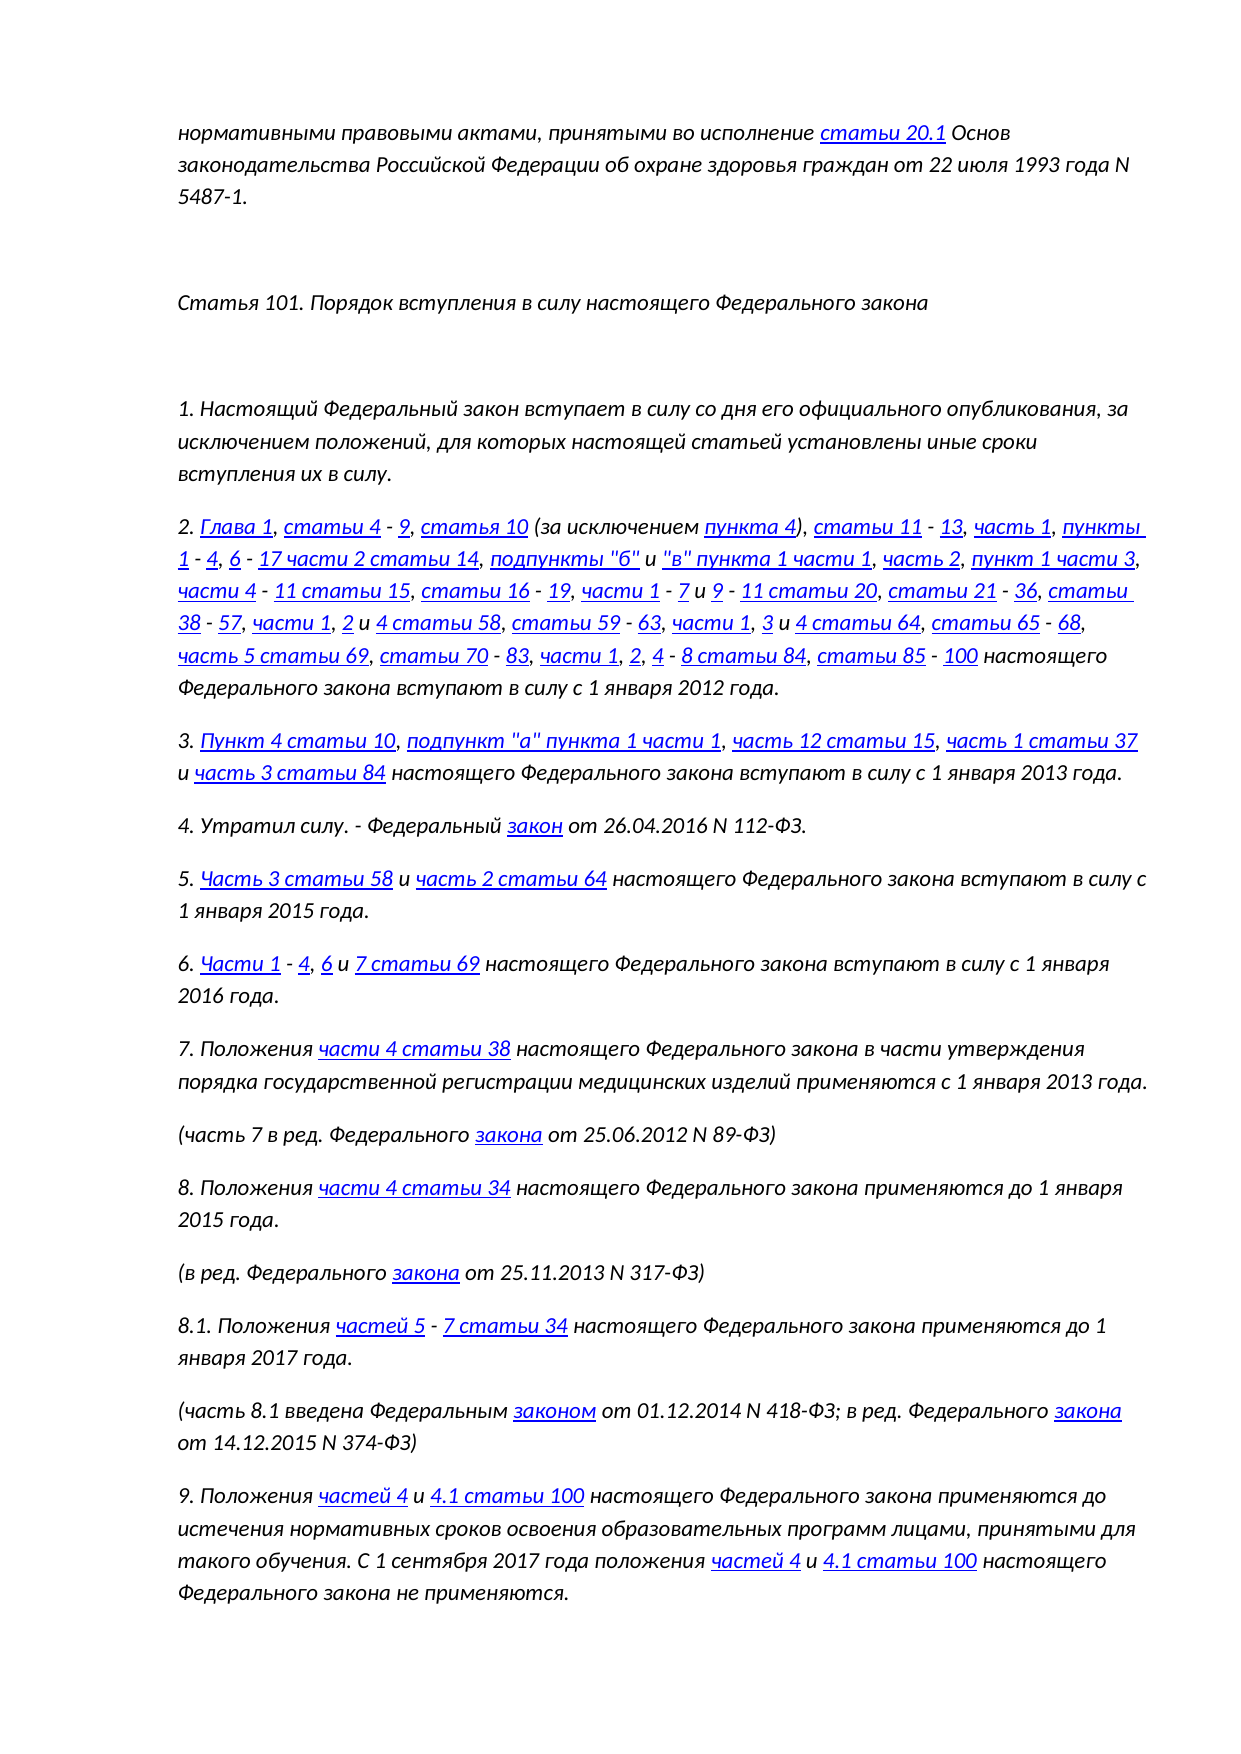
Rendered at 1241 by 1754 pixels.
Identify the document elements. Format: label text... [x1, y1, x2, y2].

text 4. Утратил силу. - Федеральный закон от 26.04.2016 N 112-ФЗ. [177, 811, 1152, 839]
text (часть 8.1 введена Федеральным законом от 01.12.2014 N 418-ФЗ; в ред. Федерального закона от 14.12.2015 N 374-ФЗ) [177, 1396, 1152, 1456]
text 8. Положения части 4 статьи 34 настоящего Федерального закона применяются до 1 января 2015 года. [177, 1173, 1152, 1233]
text 9. Положения частей 4 и 4.1 статьи 100 настоящего Федерального закона применяются до истечения нормативных сроков освоения образовательных программ лицами, принятыми для такого обучения. С 1 сентября 2017 года положения частей 4 и 4.1 статьи 100 настоящего Федерального закона не применяются. [177, 1481, 1152, 1606]
text (в ред. Федерального закона от 25.11.2013 N 317-ФЗ) [177, 1258, 1152, 1286]
text 8.1. Положения частей 5 - 7 статьи 34 настоящего Федерального закона применяются до 1 января 2017 года. [177, 1311, 1152, 1371]
text 7. Положения части 4 статьи 38 настоящего Федерального закона в части утверждения порядка государственной регистрации медицинских изделий применяются с 1 января 2013 года. [177, 1034, 1152, 1095]
text 6. Части 1 - 4, 6 и 7 статьи 69 настоящего Федерального закона вступают в силу с 1 января 2016 года. [177, 949, 1152, 1009]
text Статья 101. Порядок вступления в силу настоящего Федерального закона [177, 288, 1152, 317]
text (часть 7 в ред. Федерального закона от 25.06.2012 N 89-ФЗ) [177, 1120, 1152, 1148]
text 5. Часть 3 статьи 58 и часть 2 статьи 64 настоящего Федерального закона вступают в силу с 1 января 2015 года. [177, 864, 1152, 924]
text 3. Пункт 4 статьи 10, подпункт "а" пункта 1 части 1, часть 12 статьи 15, часть 1 статьи 37 и часть 3 статьи 84 настоящего Федерального закона вступают в силу с 1 января 2013 года. [177, 726, 1152, 786]
text 1. Настоящий Федеральный закон вступает в силу со дня его официального опубликования, за исключением положений, для которых настоящей статьей установлены иные сроки вступления их в силу. [177, 394, 1152, 487]
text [177, 118, 1152, 211]
text 2. Глава 1, статьи 4 - 9, статья 10 (за исключением пункта 4), статьи 11 - 13, часть 1, пункты 1 - 4, 6 - 17 части 2 статьи 14, подпункты "б" и "в" пункта 1 части 1, часть 2, пункт 1 части 3, части 4 - 11 статьи 15, статьи 16 - 19, части 1 - 7 и 9 - 11 статьи 20, статьи 21 - 36, статьи 38 - 57, части 1, 2 и 4 статьи 58, статьи 59 - 63, части 1, 3 и 4 статьи 64, статьи 65 - 68, часть 5 статьи 69, статьи 70 - 83, части 1, 2, 4 - 8 статьи 84, статьи 85 - 100 настоящего Федерального закона вступают в силу с 1 января 2012 года. [177, 512, 1152, 701]
